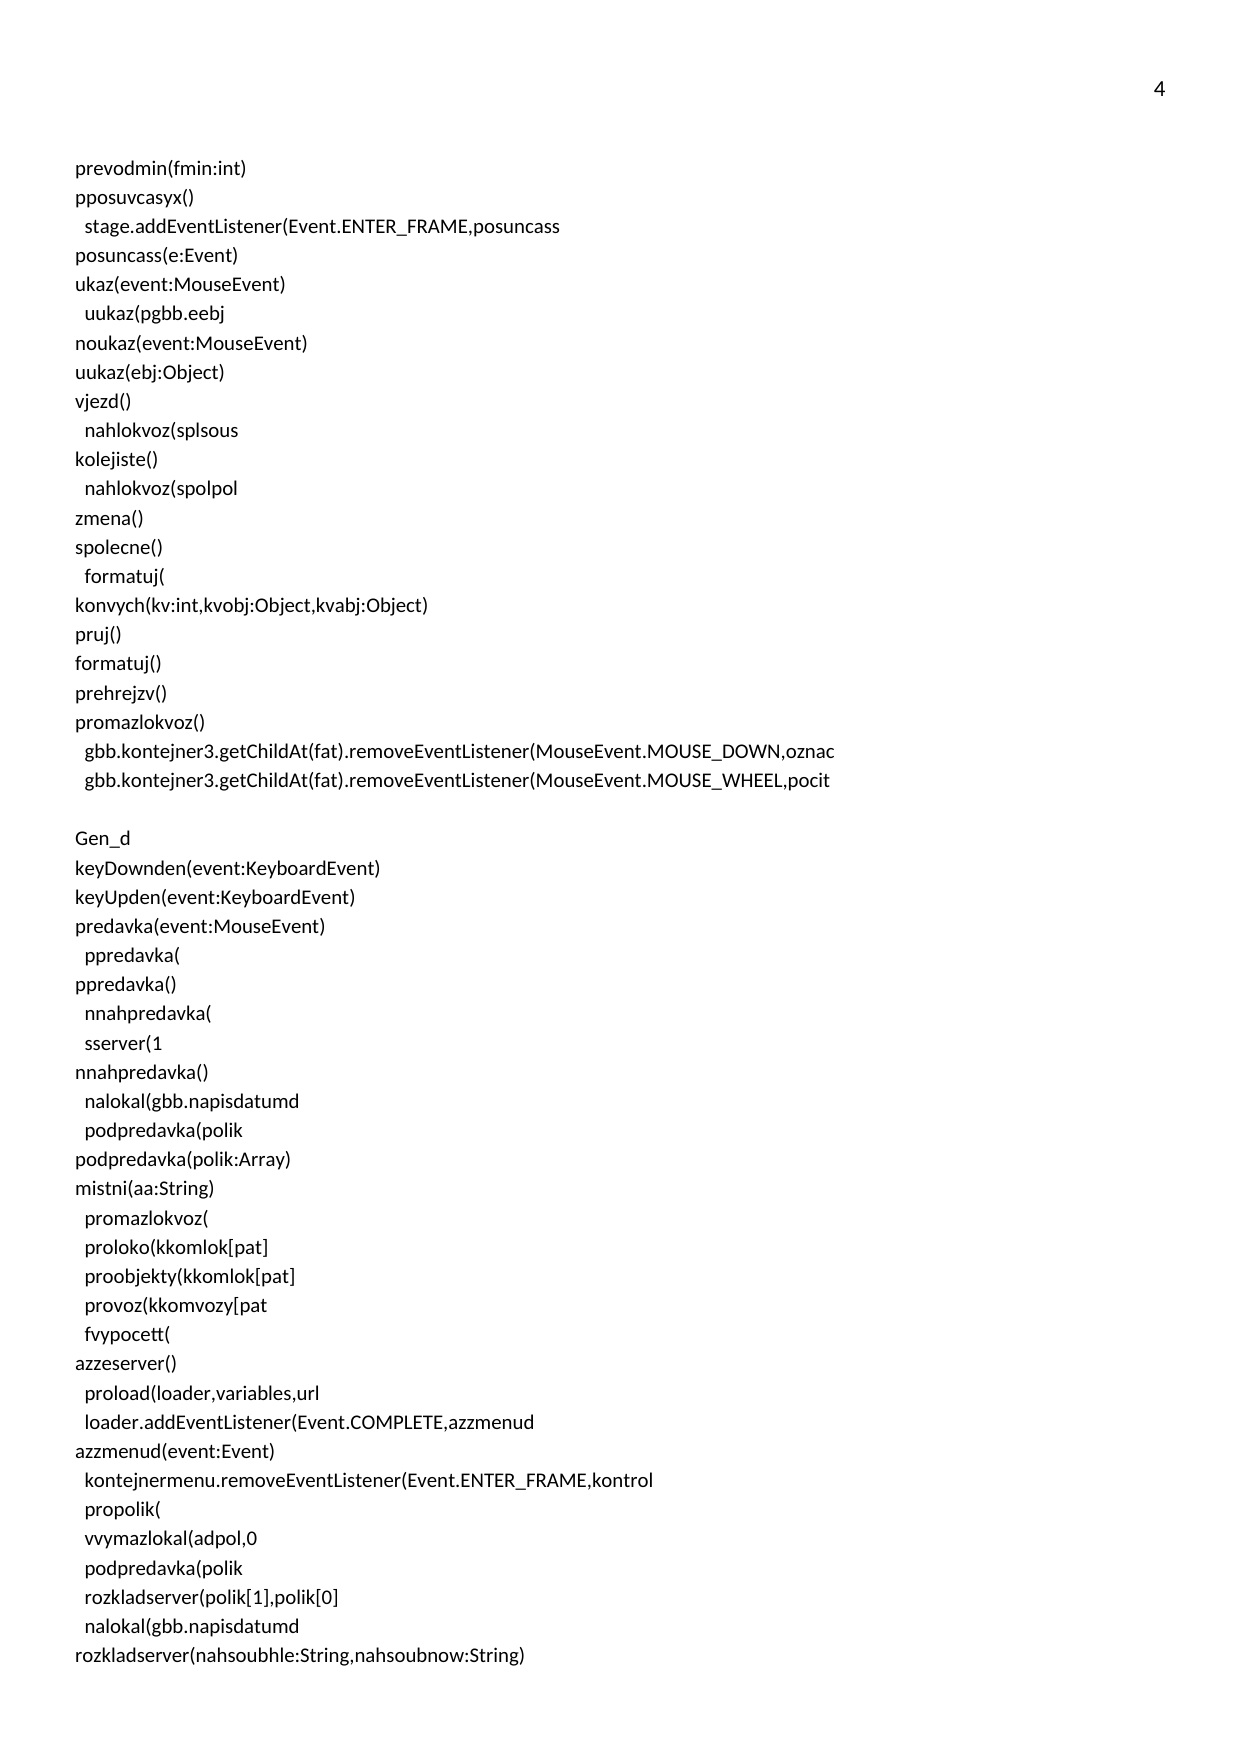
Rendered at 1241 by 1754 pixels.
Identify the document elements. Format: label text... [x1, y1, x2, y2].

text nnahpredavka( [75, 1001, 1165, 1026]
text uukaz(ebj:Object) [75, 359, 1165, 384]
text nahlokvoz(splsous [75, 417, 1165, 443]
text nalokal(gbb.napisdatumd [75, 1088, 1165, 1113]
text propolik( [75, 1496, 1165, 1522]
text pposuvcasyx() [75, 184, 1165, 209]
text gbb.kontejner3.getChildAt(fat).removeEventListener(MouseEvent.MOUSE_WHEEL,pocit [75, 767, 1165, 793]
text nalokal(gbb.napisdatumd [75, 1613, 1165, 1638]
text ppredavka() [75, 971, 1165, 997]
text prehrejzv() [75, 680, 1165, 705]
text loader.addEventListener(Event.COMPLETE,azzmenud [75, 1409, 1165, 1434]
text keyDownden(event:KeyboardEvent) [75, 855, 1165, 880]
text azzmenud(event:Event) [75, 1438, 1165, 1463]
text formatuj( [75, 563, 1165, 588]
text nnahpredavka() [75, 1059, 1165, 1084]
text sserver(1 [75, 1030, 1165, 1055]
text prevodmin(fmin:int) [75, 155, 1165, 180]
text zmena() [75, 505, 1165, 530]
text predavka(event:MouseEvent) [75, 913, 1165, 938]
text kolejiste() [75, 446, 1165, 472]
text promazlokvoz( [75, 1205, 1165, 1230]
text ukaz(event:MouseEvent) [75, 271, 1165, 297]
text keyUpden(event:KeyboardEvent) [75, 884, 1165, 909]
text uukaz(pgbb.eebj [75, 301, 1165, 326]
text vjezd() [75, 388, 1165, 413]
text azzeserver() [75, 1351, 1165, 1376]
text proloko(kkomlok[pat] [75, 1234, 1165, 1259]
text provoz(kkomvozy[pat [75, 1292, 1165, 1318]
text rozkladserver(nahsoubhle:String,nahsoubnow:String) [75, 1642, 1165, 1668]
text pruj() [75, 621, 1165, 647]
text spolecne() [75, 534, 1165, 559]
text rozkladserver(polik[1],polik[0] [75, 1584, 1165, 1609]
text noukaz(event:MouseEvent) [75, 330, 1165, 355]
text vvymazlokal(adpol,0 [75, 1526, 1165, 1551]
text gbb.kontejner3.getChildAt(fat).removeEventListener(MouseEvent.MOUSE_DOWN,oznac [75, 738, 1165, 763]
text stage.addEventListener(Event.ENTER_FRAME,posuncass [75, 213, 1165, 238]
text proobjekty(kkomlok[pat] [75, 1263, 1165, 1288]
text fvypocett( [75, 1321, 1165, 1347]
text kontejnermenu.removeEventListener(Event.ENTER_FRAME,kontrol [75, 1467, 1165, 1493]
text podpredavka(polik [75, 1555, 1165, 1580]
text konvych(kv:int,kvobj:Object,kvabj:Object) [75, 592, 1165, 618]
text podpredavka(polik:Array) [75, 1146, 1165, 1172]
text nahlokvoz(spolpol [75, 476, 1165, 501]
text promazlokvoz() [75, 709, 1165, 734]
text Gen_d [75, 826, 1165, 851]
text podpredavka(polik [75, 1117, 1165, 1143]
text mistni(aa:String) [75, 1176, 1165, 1201]
text ppredavka( [75, 942, 1165, 968]
text proload(loader,variables,url [75, 1380, 1165, 1405]
text posuncass(e:Event) [75, 242, 1165, 268]
text formatuj() [75, 651, 1165, 676]
